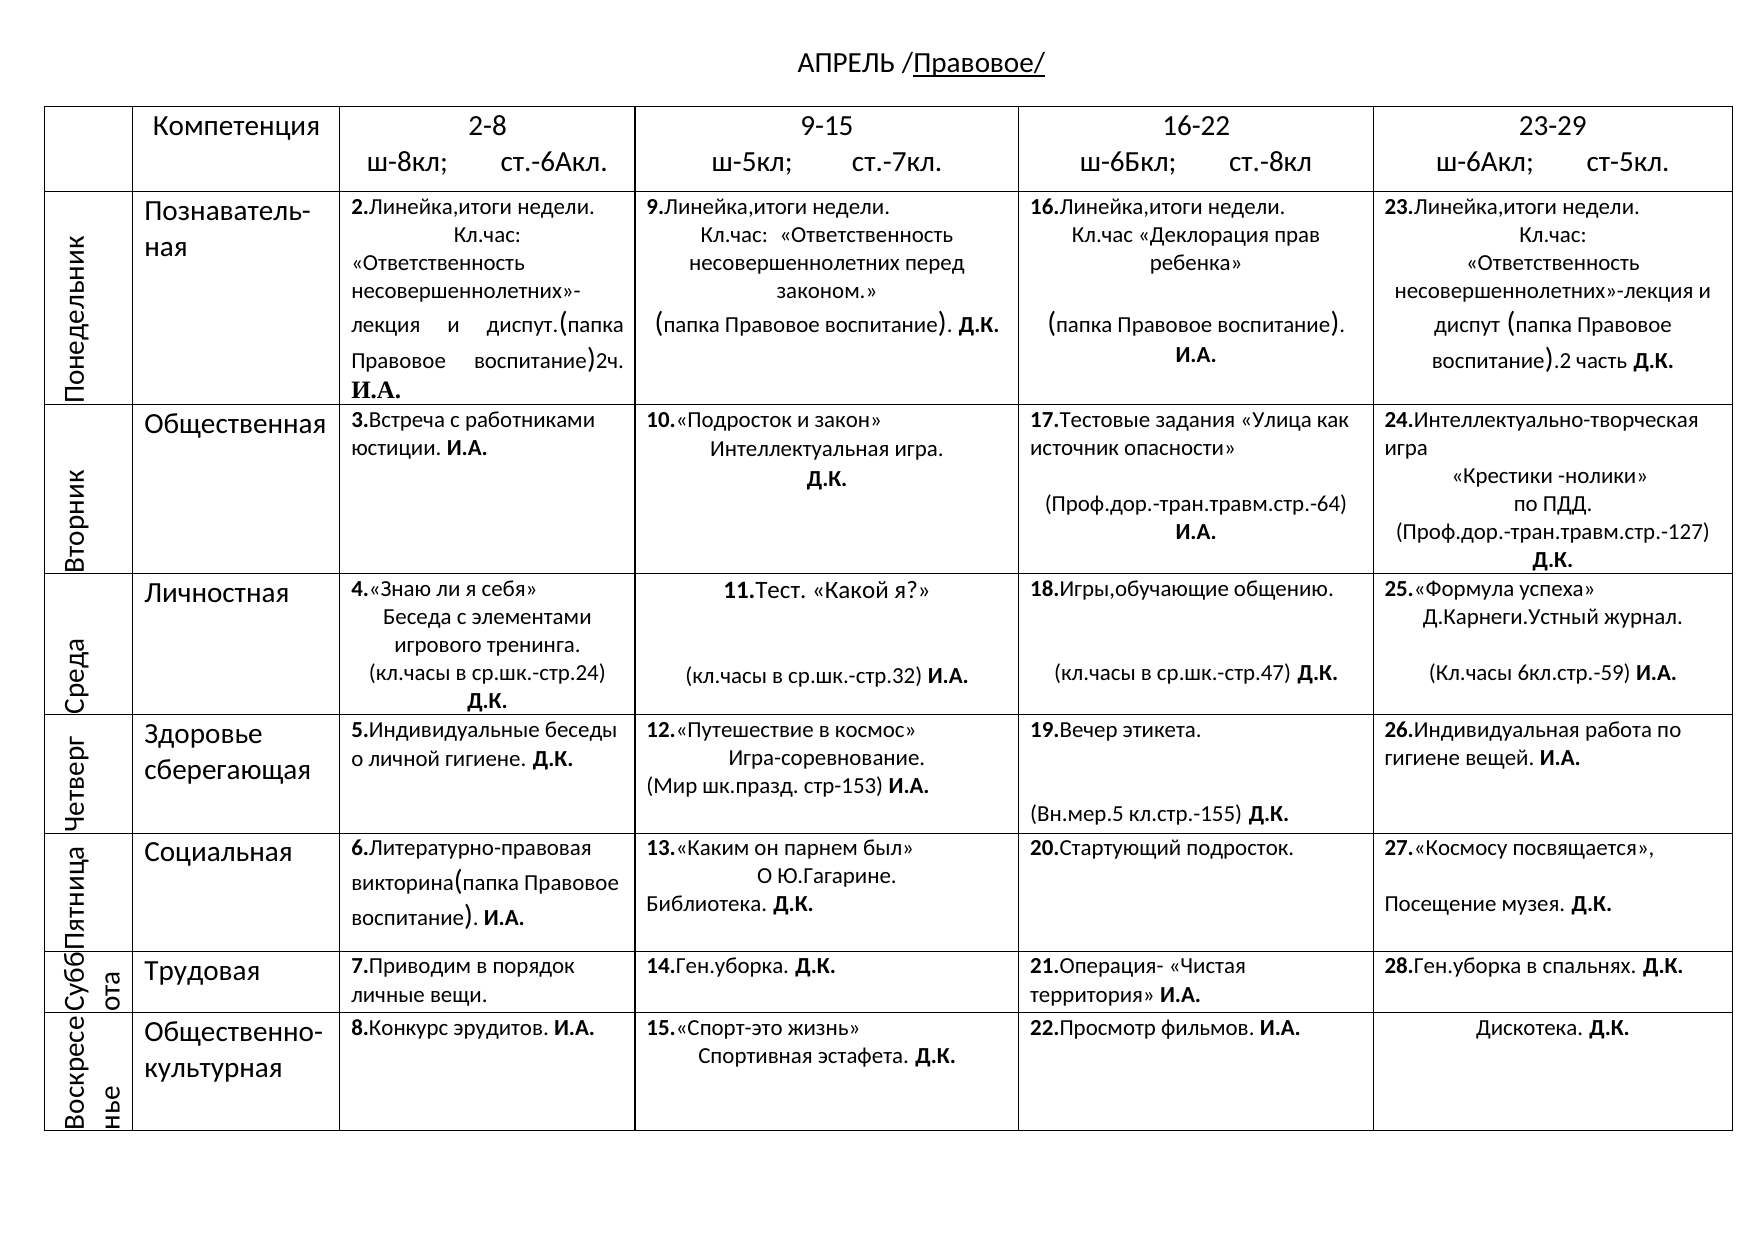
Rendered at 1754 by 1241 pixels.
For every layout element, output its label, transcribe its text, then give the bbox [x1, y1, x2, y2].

table_cell Среда [45, 574, 132, 714]
table_cell 3.Встреча с работниками юстиции. И.А. [340, 405, 634, 573]
table_cell Пятница [45, 834, 132, 951]
table_cell Познаватель- ная [133, 192, 339, 404]
table_cell 17.Тестовые задания «Улица как источник опасности» (Проф.дор.-тран.травм.стр.-64) И.А. [1019, 405, 1373, 573]
table_header 9-15 ш-5кл; ст.-7кл. [636, 107, 1018, 191]
table_cell 10.«Подросток и закон» Интеллектуальная игра. Д.К. [636, 405, 1018, 573]
text АПРЕЛЬ /Правовое/ [118, 44, 1724, 80]
table_cell Социальная [133, 834, 339, 951]
table_cell 8.Конкурс эрудитов. И.А. [340, 1013, 634, 1130]
table_cell 2.Линейка,итоги недели. Кл.час: «Ответственность несовершеннолетних»-лекция и диспут.(папка Правовое воспитание)2ч. И.А. [340, 192, 634, 404]
table_header 2-8 ш-8кл; ст.-6Акл. [340, 107, 634, 191]
table_cell Общественно-культурная [133, 1013, 339, 1130]
table_header 16-22 ш-6Бкл; ст.-8кл [1019, 107, 1373, 191]
table_cell 12.«Путешествие в космос» Игра-соревнование. (Мир шк.празд. стр-153) И.А. [636, 715, 1018, 832]
table_cell 27.«Космосу посвящается», Посещение музея. Д.К. [1374, 834, 1732, 951]
table_cell 23.Линейка,итоги недели. Кл.час: «Ответственность несовершеннолетних»-лекция и диспут (папка Правовое воспитание).2 часть Д.К. [1374, 192, 1732, 404]
table_cell 7.Приводим в порядок личные вещи. [340, 952, 634, 1012]
table_cell Здоровье сберегающая [133, 715, 339, 832]
table_cell Трудовая [133, 952, 339, 1012]
table_cell 24.Интеллектуально-творческая игра «Крестики -нолики» по ПДД. (Проф.дор.-тран.травм.стр.-127) Д.К. [1374, 405, 1732, 573]
table_cell 18.Игры,обучающие общению. (кл.часы в ср.шк.-стр.47) Д.К. [1019, 574, 1373, 714]
table_header Компетенция [133, 107, 339, 191]
table_cell Четверг [45, 715, 132, 832]
table_cell 16.Линейка,итоги недели. Кл.час «Деклорация прав ребенка» (папка Правовое воспитание). И.А. [1019, 192, 1373, 404]
table_cell 28.Ген.уборка в спальнях. Д.К. [1374, 952, 1732, 1012]
table_header 23-29 ш-6Акл; ст-5кл. [1374, 107, 1732, 191]
table_cell Понедельник [45, 192, 132, 404]
table_cell 9.Линейка,итоги недели. Кл.час: «Ответственность несовершеннолетних перед законом.» (папка Правовое воспитание). Д.К. [636, 192, 1018, 404]
table_cell Дискотека. Д.К. [1374, 1013, 1732, 1130]
table_cell 15.«Спорт-это жизнь» Спортивная эстафета. Д.К. [636, 1013, 1018, 1130]
table_cell 25.«Формула успеха» Д.Карнеги.Устный журнал. (Кл.часы 6кл.стр.-59) И.А. [1374, 574, 1732, 714]
table_cell 6.Литературно-правовая викторина(папка Правовое воспитание). И.А. [340, 834, 634, 951]
table_cell Общественная [133, 405, 339, 573]
table_cell 4.«Знаю ли я себя» Беседа с элементами игрового тренинга. (кл.часы в ср.шк.-стр.24) Д.К. [340, 574, 634, 714]
table_cell 19.Вечер этикета. (Вн.мер.5 кл.стр.-155) Д.К. [1019, 715, 1373, 832]
table_cell 21.Операция- «Чистая территория» И.А. [1019, 952, 1373, 1012]
table_cell 14.Ген.уборка. Д.К. [636, 952, 1018, 1012]
table_cell 20.Стартующий подросток. [1019, 834, 1373, 951]
table_cell 11.Тест. «Какой я?» (кл.часы в ср.шк.-стр.32) И.А. [636, 574, 1018, 714]
table_cell 5.Индивидуальные беседы о личной гигиене. Д.К. [340, 715, 634, 832]
table_cell 26.Индивидуальная работа по гигиене вещей. И.А. [1374, 715, 1732, 832]
table_cell Воскресенье [45, 1013, 132, 1130]
table_header [45, 107, 132, 191]
table_cell 13.«Каким он парнем был» О Ю.Гагарине. Библиотека. Д.К. [636, 834, 1018, 951]
table_cell Личностная [133, 574, 339, 714]
table_cell 22.Просмотр фильмов. И.А. [1019, 1013, 1373, 1130]
table_cell Вторник [45, 405, 132, 573]
table_cell Суббота [45, 952, 132, 1012]
